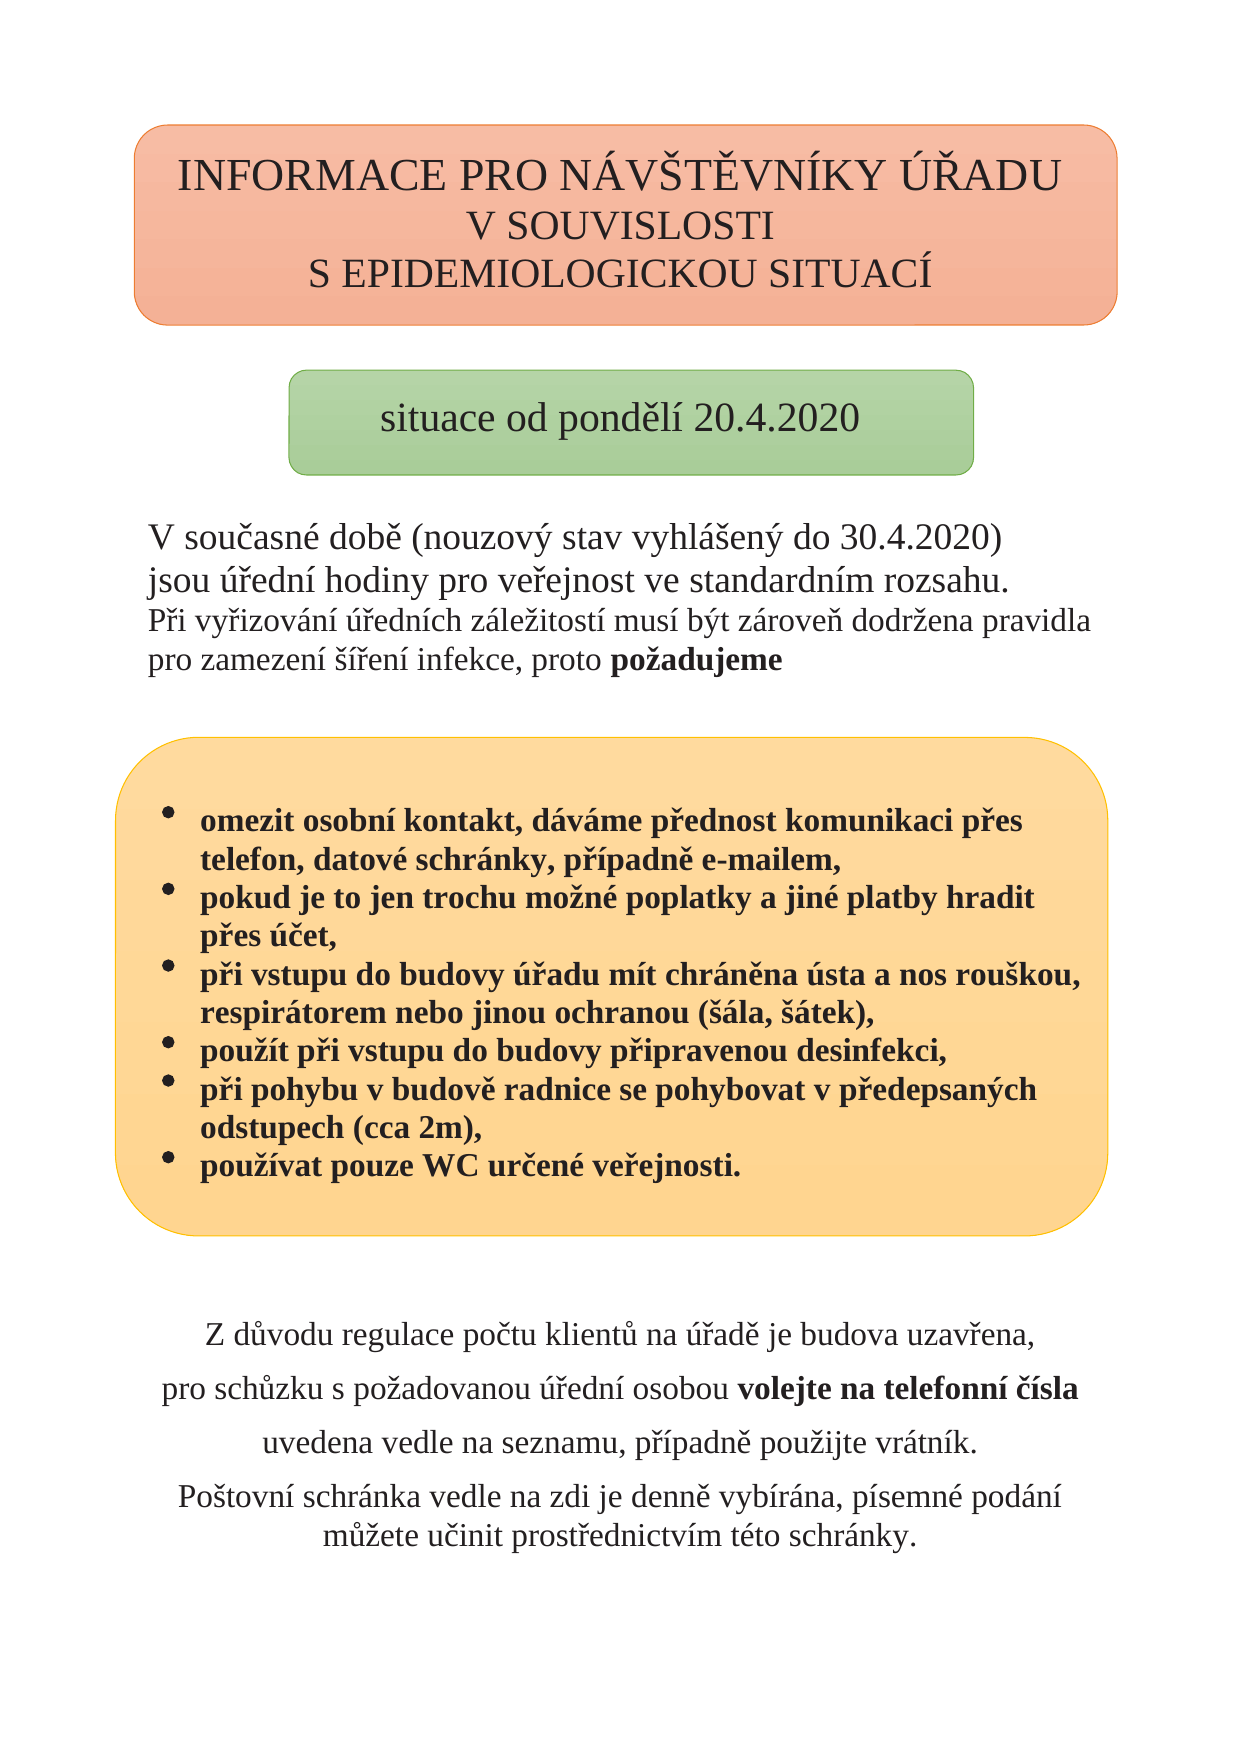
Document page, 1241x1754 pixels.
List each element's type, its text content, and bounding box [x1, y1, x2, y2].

list používat pouze WC určené veřejnosti. [162, 1146, 1093, 1184]
text Poštovní schránka vedle na zdi je denně vybírána, písemné podání můžete učinit prostřednictvím této schránky. [148, 1477, 1093, 1553]
text INFORMACE PRO NÁVŠTĚVNÍKY ÚŘADU [148, 148, 1093, 200]
list použít při vstupu do budovy připravenou desinfekci, [162, 1031, 1093, 1069]
text V SOUVISLOSTI [148, 200, 1093, 248]
text uvedena vedle na seznamu, případně použijte vrátník. [148, 1423, 1093, 1461]
list při pohybu v budově radnice se pohybovat v předepsaných odstupech (cca 2m), [162, 1069, 1093, 1146]
text Při vyřizování úředních záležitostí musí být zároveň dodržena pravidla pro zamezení šíření infekce, proto požadujeme [148, 601, 1093, 677]
text V současné době (nouzový stav vyhlášený do 30.4.2020) [148, 514, 1093, 557]
list při vstupu do budovy úřadu mít chráněna ústa a nos rouškou, respirátorem nebo jinou ochranou (šála, šátek), [162, 954, 1093, 1031]
text Z důvodu regulace počtu klientů na úřadě je budova uzavřena, [148, 1315, 1093, 1353]
text S EPIDEMIOLOGICKOU SITUACÍ [148, 248, 1093, 296]
text pro schůzku s požadovanou úřední osobou volejte na telefonní čísla [148, 1369, 1093, 1407]
text situace od pondělí 20.4.2020 [148, 392, 1093, 440]
list omezit osobní kontakt, dáváme přednost komunikaci přes telefon, datové schránky, případně e-mailem, [162, 801, 1093, 877]
text jsou úřední hodiny pro veřejnost ve standardním rozsahu. [148, 557, 1093, 601]
list pokud je to jen trochu možné poplatky a jiné platby hradit přes účet, [162, 877, 1093, 954]
